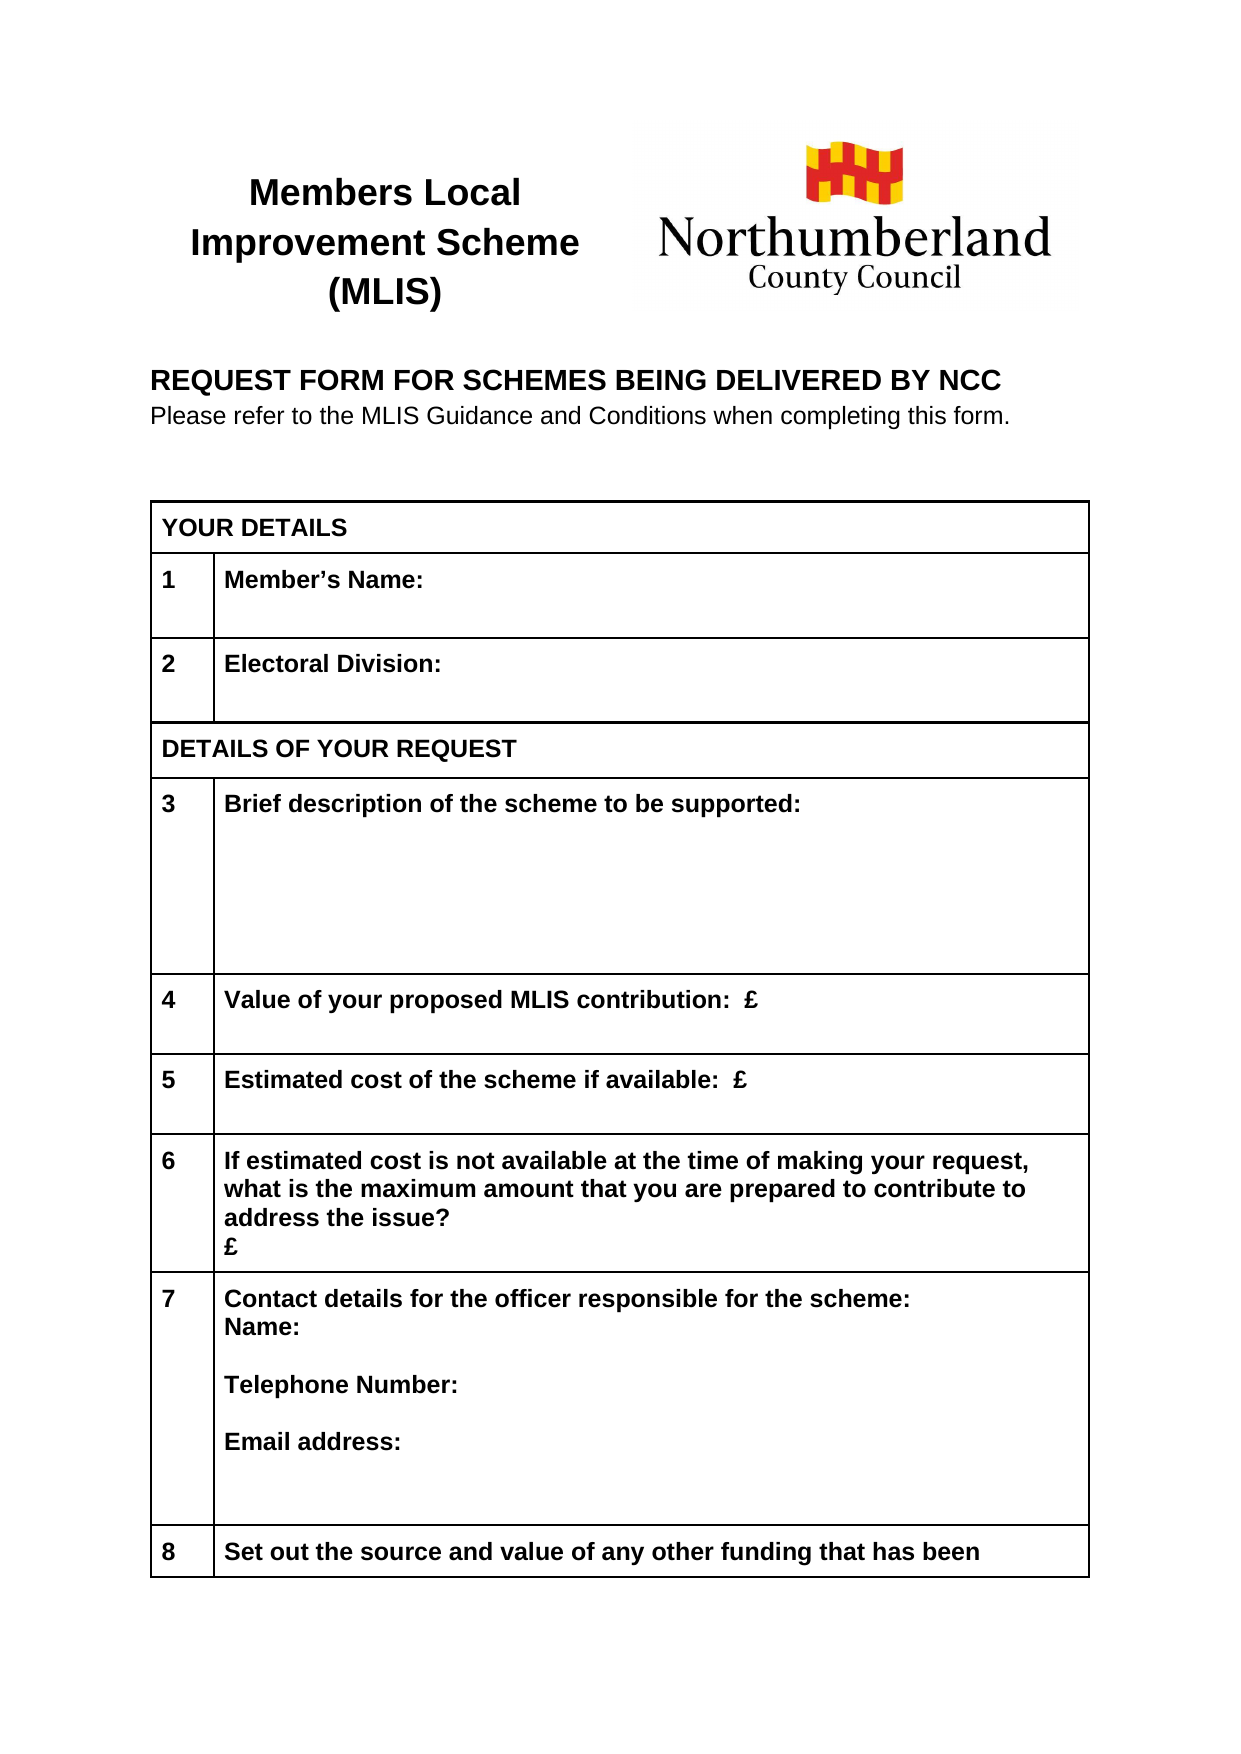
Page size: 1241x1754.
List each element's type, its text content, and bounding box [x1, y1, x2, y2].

text Please refer to the MLIS Guidance and Conditions when completing this form. [150, 401, 1090, 430]
table_cell 2 [152, 639, 213, 721]
table_cell 6 [152, 1135, 213, 1271]
table_cell 3 [152, 779, 213, 972]
table_cell 4 [152, 975, 213, 1053]
table_cell 1 [152, 554, 213, 637]
table_header YOUR DETAILS [152, 503, 1088, 552]
table_cell Member’s Name: [215, 554, 1088, 637]
table_cell 5 [152, 1055, 213, 1133]
table_cell Contact details for the officer responsible for the scheme: Name: Telephone Number: Email address: [215, 1273, 1088, 1524]
text REQUEST FORM FOR SCHEMES BEING DELIVERED BY NCC [150, 363, 1090, 396]
picture [631, 120, 1079, 311]
table_cell 7 [152, 1273, 213, 1524]
table_cell 8 [152, 1526, 213, 1576]
table_cell Set out the source and value of any other funding that has been secured in relation to this project: £ [215, 1526, 1088, 1576]
table_cell Electoral Division: [215, 639, 1088, 721]
table_cell DETAILS OF YOUR REQUEST [152, 724, 1088, 777]
table_cell Brief description of the scheme to be supported: [215, 779, 1088, 972]
table_cell Value of your proposed MLIS contribution: £ [215, 975, 1088, 1053]
table_cell Estimated cost of the scheme if available: £ [215, 1055, 1088, 1133]
table_cell If estimated cost is not available at the time of making your request, what is the maximum amount that you are prepared to contribute to address the issue? £ [215, 1135, 1088, 1271]
